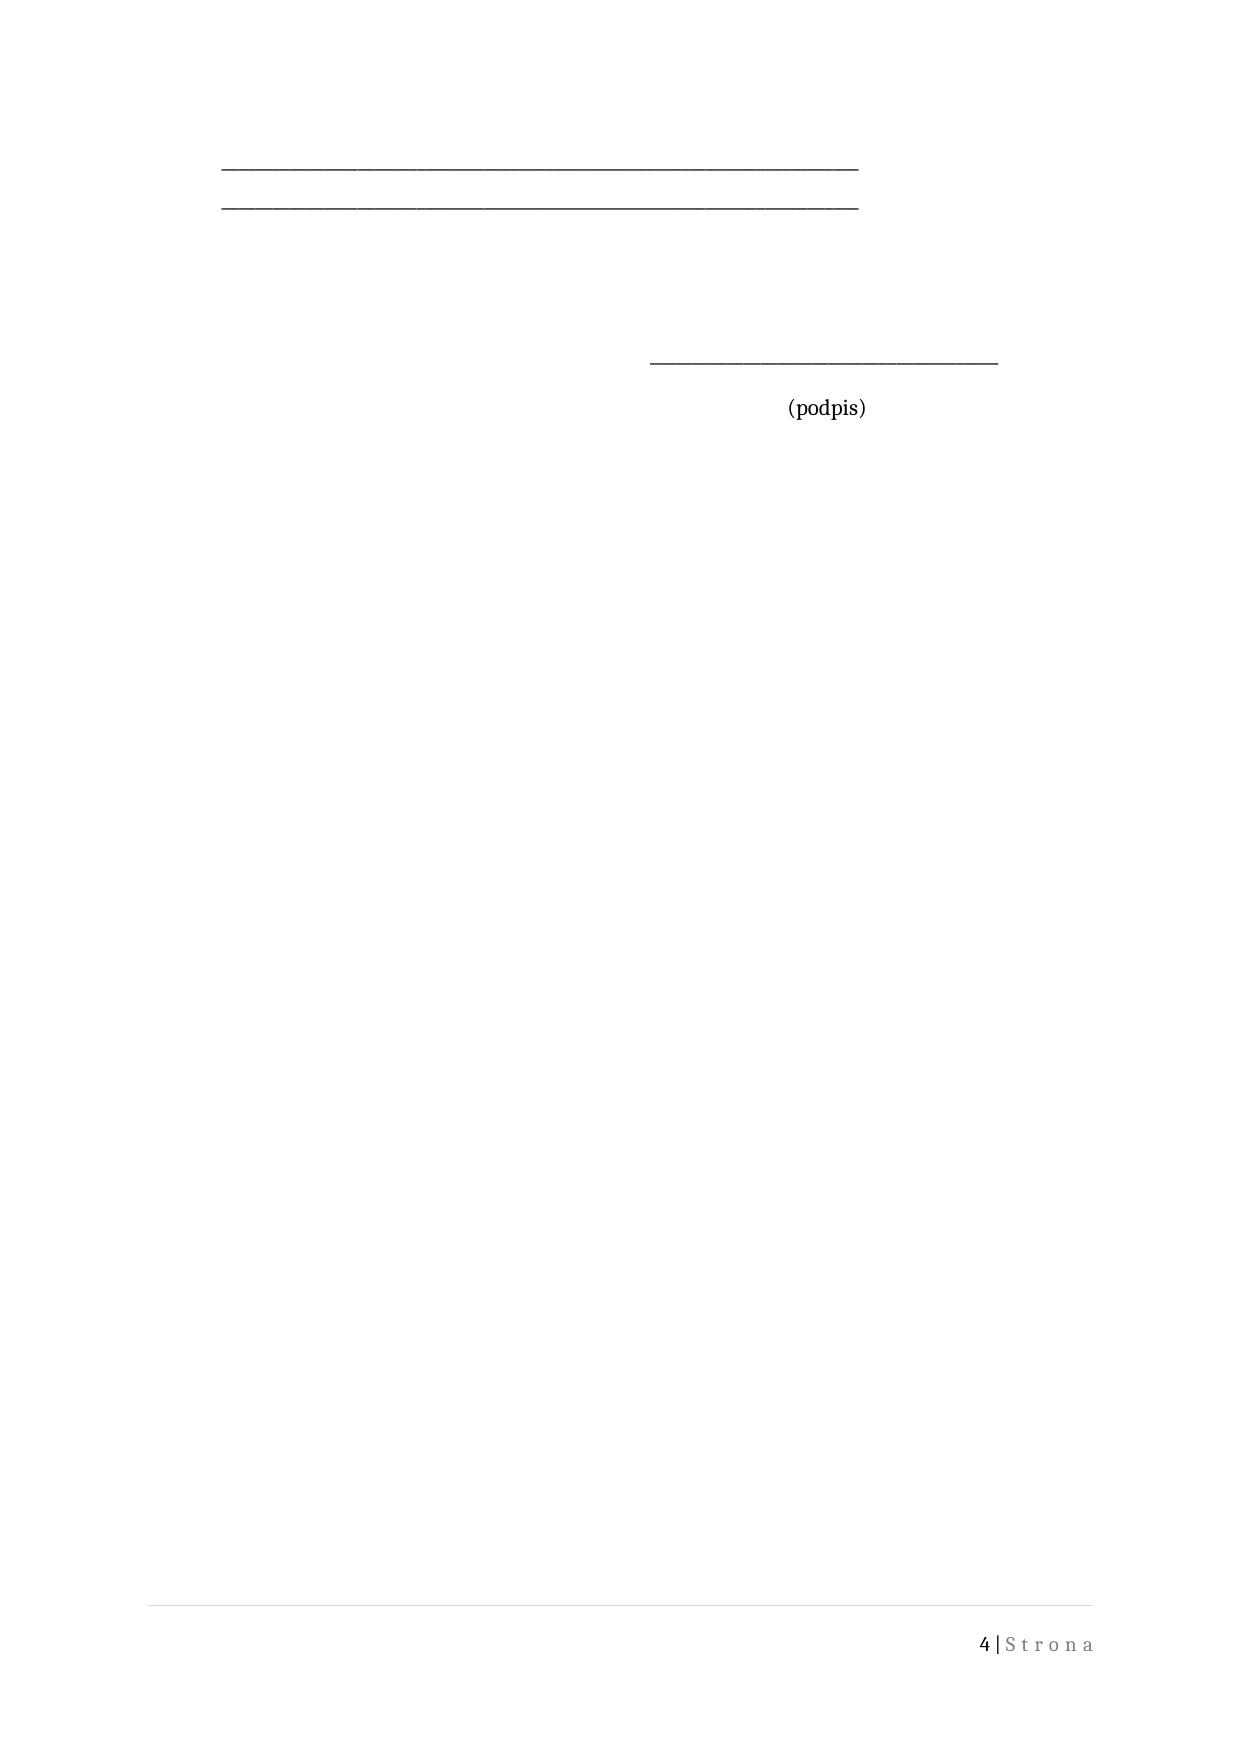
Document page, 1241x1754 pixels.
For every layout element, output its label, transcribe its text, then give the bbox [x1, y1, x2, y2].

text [221, 186, 1093, 213]
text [221, 148, 1093, 174]
text _________________________________________ (podpis) [561, 342, 1093, 421]
